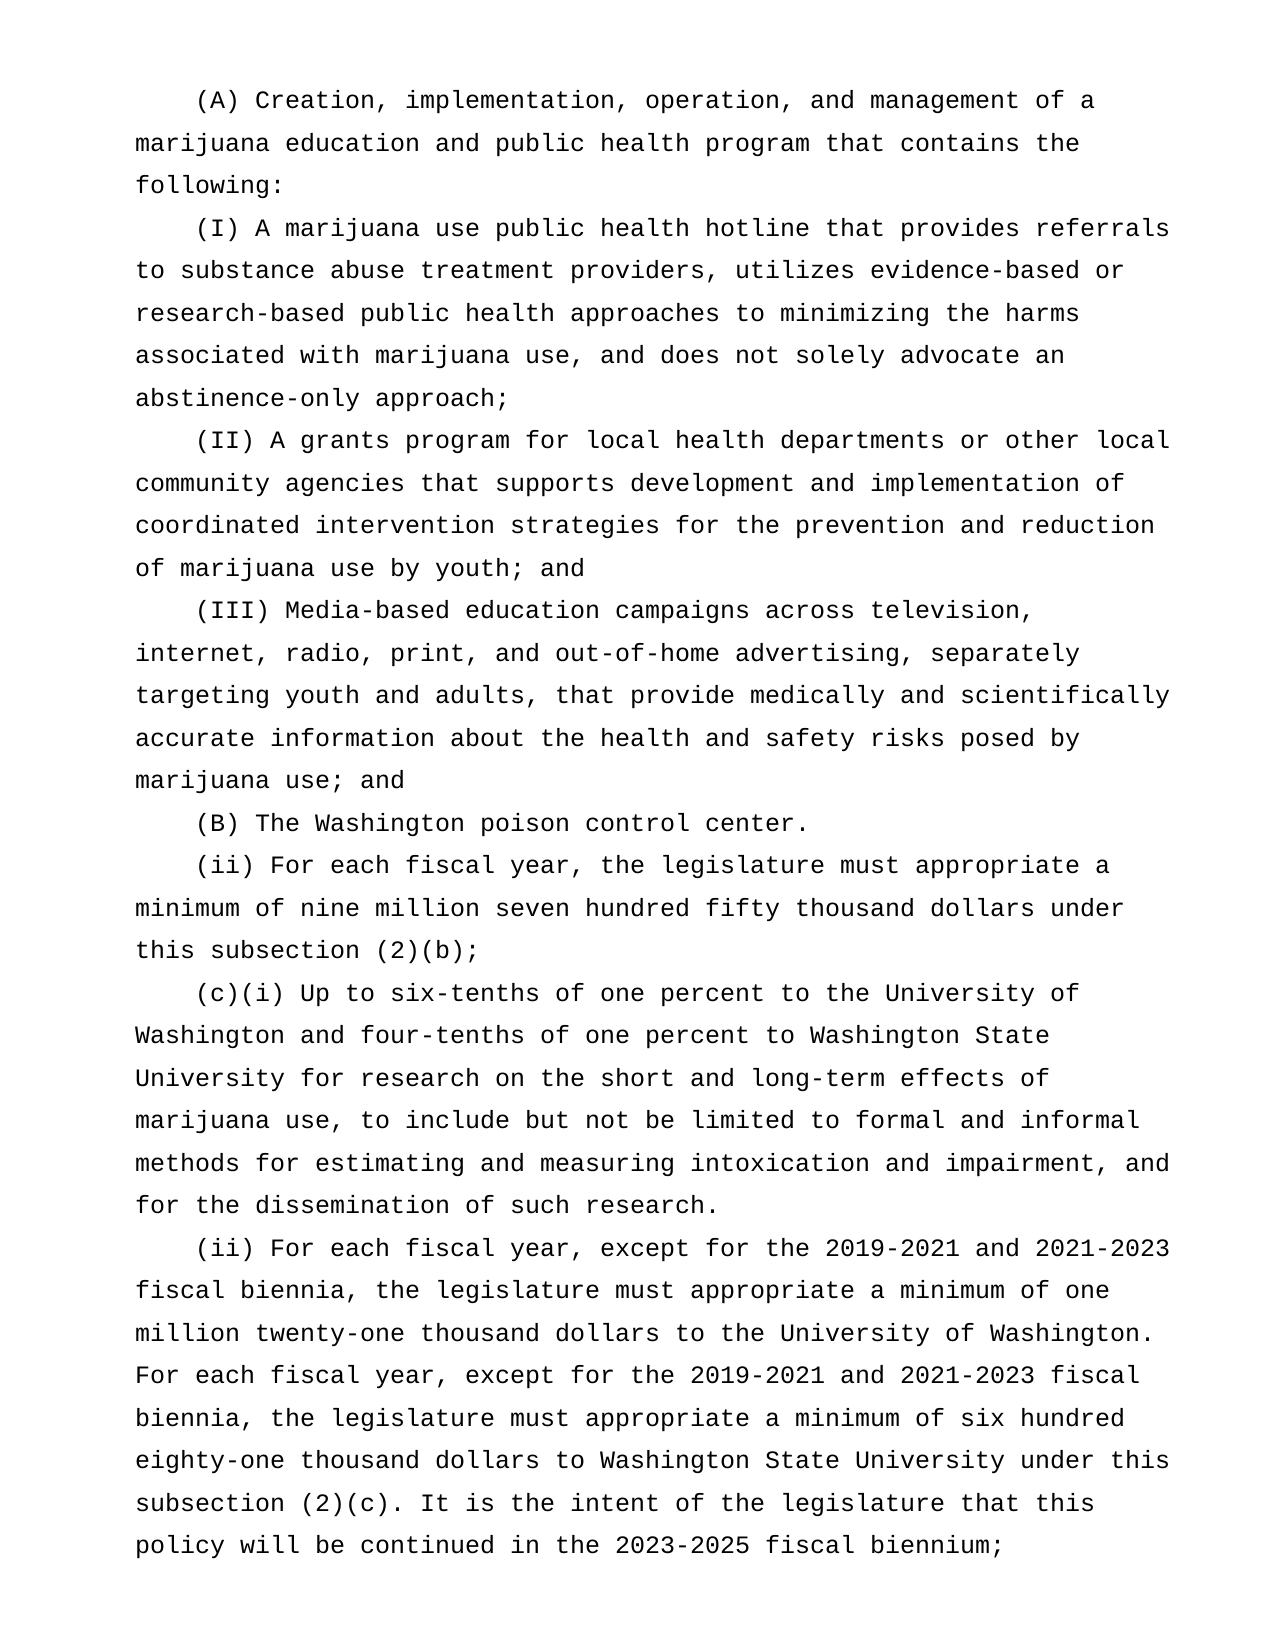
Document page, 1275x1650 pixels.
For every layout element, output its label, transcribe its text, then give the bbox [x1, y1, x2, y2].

text (A) Creation, implementation, operation, and management of a marijuana education and public health program that contains the following: [135, 75, 1170, 202]
text (III) Media-based education campaigns across television, internet, radio, print, and out-of-home advertising, separately targeting youth and adults, that provide medically and scientifically accurate information about the health and safety risks posed by marijuana use; and [135, 585, 1170, 797]
text (II) A grants program for local health departments or other local community agencies that supports development and implementation of coordinated intervention strategies for the prevention and reduction of marijuana use by youth; and [135, 415, 1170, 585]
text (I) A marijuana use public health hotline that provides referrals to substance abuse treatment providers, utilizes evidence-based or research-based public health approaches to minimizing the harms associated with marijuana use, and does not solely advocate an abstinence-only approach; [135, 202, 1170, 415]
text (c)(i) Up to six-tenths of one percent to the University of Washington and four-tenths of one percent to Washington State University for research on the short and long-term effects of marijuana use, to include but not be limited to formal and informal methods for estimating and measuring intoxication and impairment, and for the dissemination of such research. [135, 967, 1170, 1222]
text (B) The Washington poison control center. [135, 797, 1170, 840]
text (ii) For each fiscal year, except for the 2019-2021 and 2021-2023 fiscal biennia, the legislature must appropriate a minimum of one million twenty-one thousand dollars to the University of Washington. For each fiscal year, except for the 2019-2021 and 2021-2023 fiscal biennia, the legislature must appropriate a minimum of six hundred eighty-one thousand dollars to Washington State University under this subsection (2)(c). It is the intent of the legislature that this policy will be continued in the 2023-2025 fiscal biennium; [135, 1222, 1170, 1562]
text (ii) For each fiscal year, the legislature must appropriate a minimum of nine million seven hundred fifty thousand dollars under this subsection (2)(b); [135, 840, 1170, 967]
